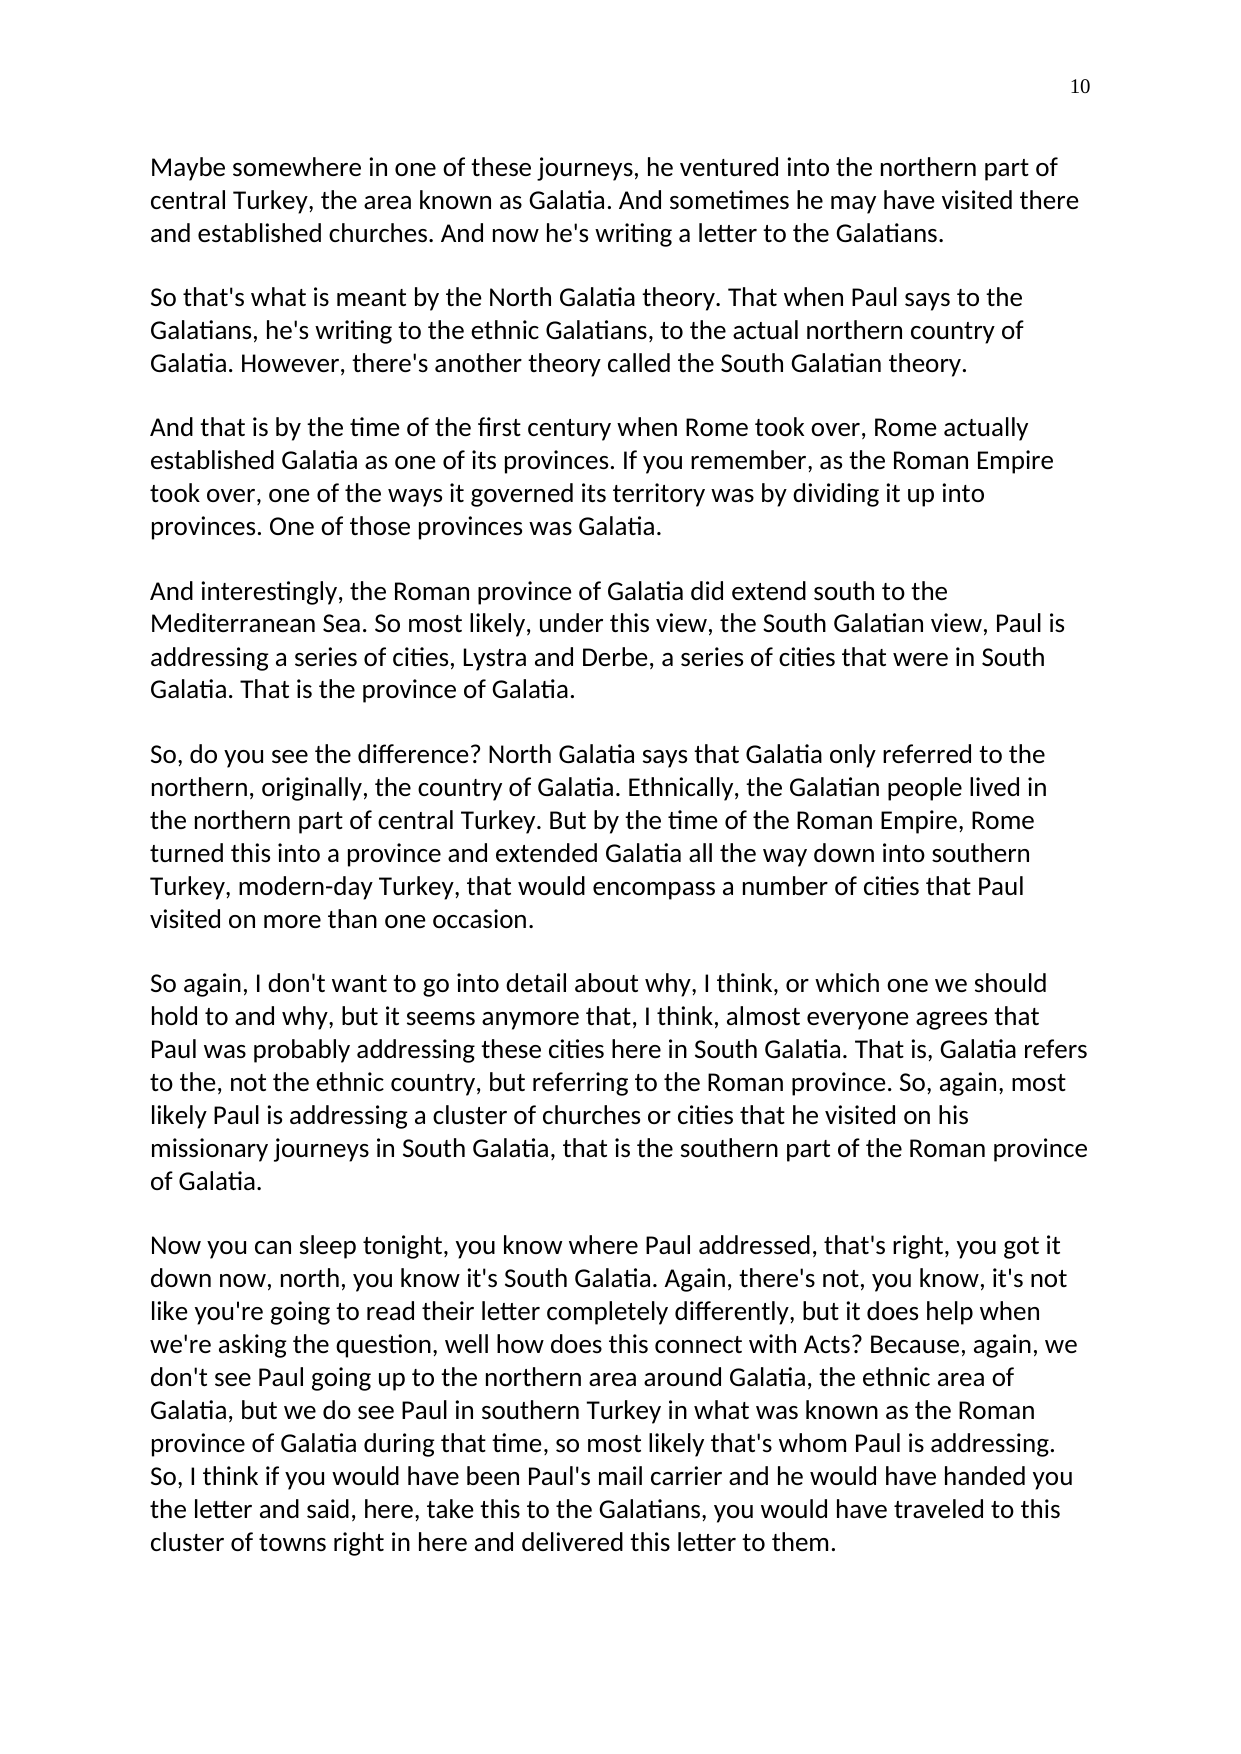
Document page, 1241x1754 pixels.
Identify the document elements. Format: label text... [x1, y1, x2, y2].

text Maybe somewhere in one of these journeys, he ventured into the northern part of central Turkey, the area known as Galatia. And sometimes he may have visited there and established churches. And now he's writing a letter to the Galatians. [150, 150, 1090, 249]
text So that's what is meant by the North Galatia theory. That when Paul says to the Galatians, he's writing to the ethnic Galatians, to the actual northern country of Galatia. However, there's another theory called the South Galatian theory. [150, 280, 1090, 379]
text So, do you see the difference? North Galatia says that Galatia only referred to the northern, originally, the country of Galatia. Ethnically, the Galatian people lived in the northern part of central Turkey. But by the time of the Roman Empire, Rome turned this into a province and extended Galatia all the way down into southern Turkey, modern-day Turkey, that would encompass a number of cities that Paul visited on more than one occasion. [150, 737, 1090, 935]
text And interestingly, the Roman province of Galatia did extend south to the Mediterranean Sea. So most likely, under this view, the South Galatian view, Paul is addressing a series of cities, Lystra and Derbe, a series of cities that were in South Galatia. That is the province of Galatia. [150, 574, 1090, 706]
text So again, I don't want to go into detail about why, I think, or which one we should hold to and why, but it seems anymore that, I think, almost everyone agrees that Paul was probably addressing these cities here in South Galatia. That is, Galatia refers to the, not the ethnic country, but referring to the Roman province. So, again, most likely Paul is addressing a cluster of churches or cities that he visited on his missionary journeys in South Galatia, that is the southern part of the Roman province of Galatia. [150, 966, 1090, 1197]
text Now you can sleep tonight, you know where Paul addressed, that's right, you got it down now, north, you know it's South Galatia. Again, there's not, you know, it's not like you're going to read their letter completely differently, but it does help when we're asking the question, well how does this connect with Acts? Because, again, we don't see Paul going up to the northern area around Galatia, the ethnic area of Galatia, but we do see Paul in southern Turkey in what was known as the Roman province of Galatia during that time, so most likely that's whom Paul is addressing. So, I think if you would have been Paul's mail carrier and he would have handed you the letter and said, here, take this to the Galatians, you would have traveled to this cluster of towns right in here and delivered this letter to them. [150, 1228, 1090, 1559]
text And that is by the time of the first century when Rome took over, Rome actually established Galatia as one of its provinces. If you remember, as the Roman Empire took over, one of the ways it governed its territory was by dividing it up into provinces. One of those provinces was Galatia. [150, 410, 1090, 542]
